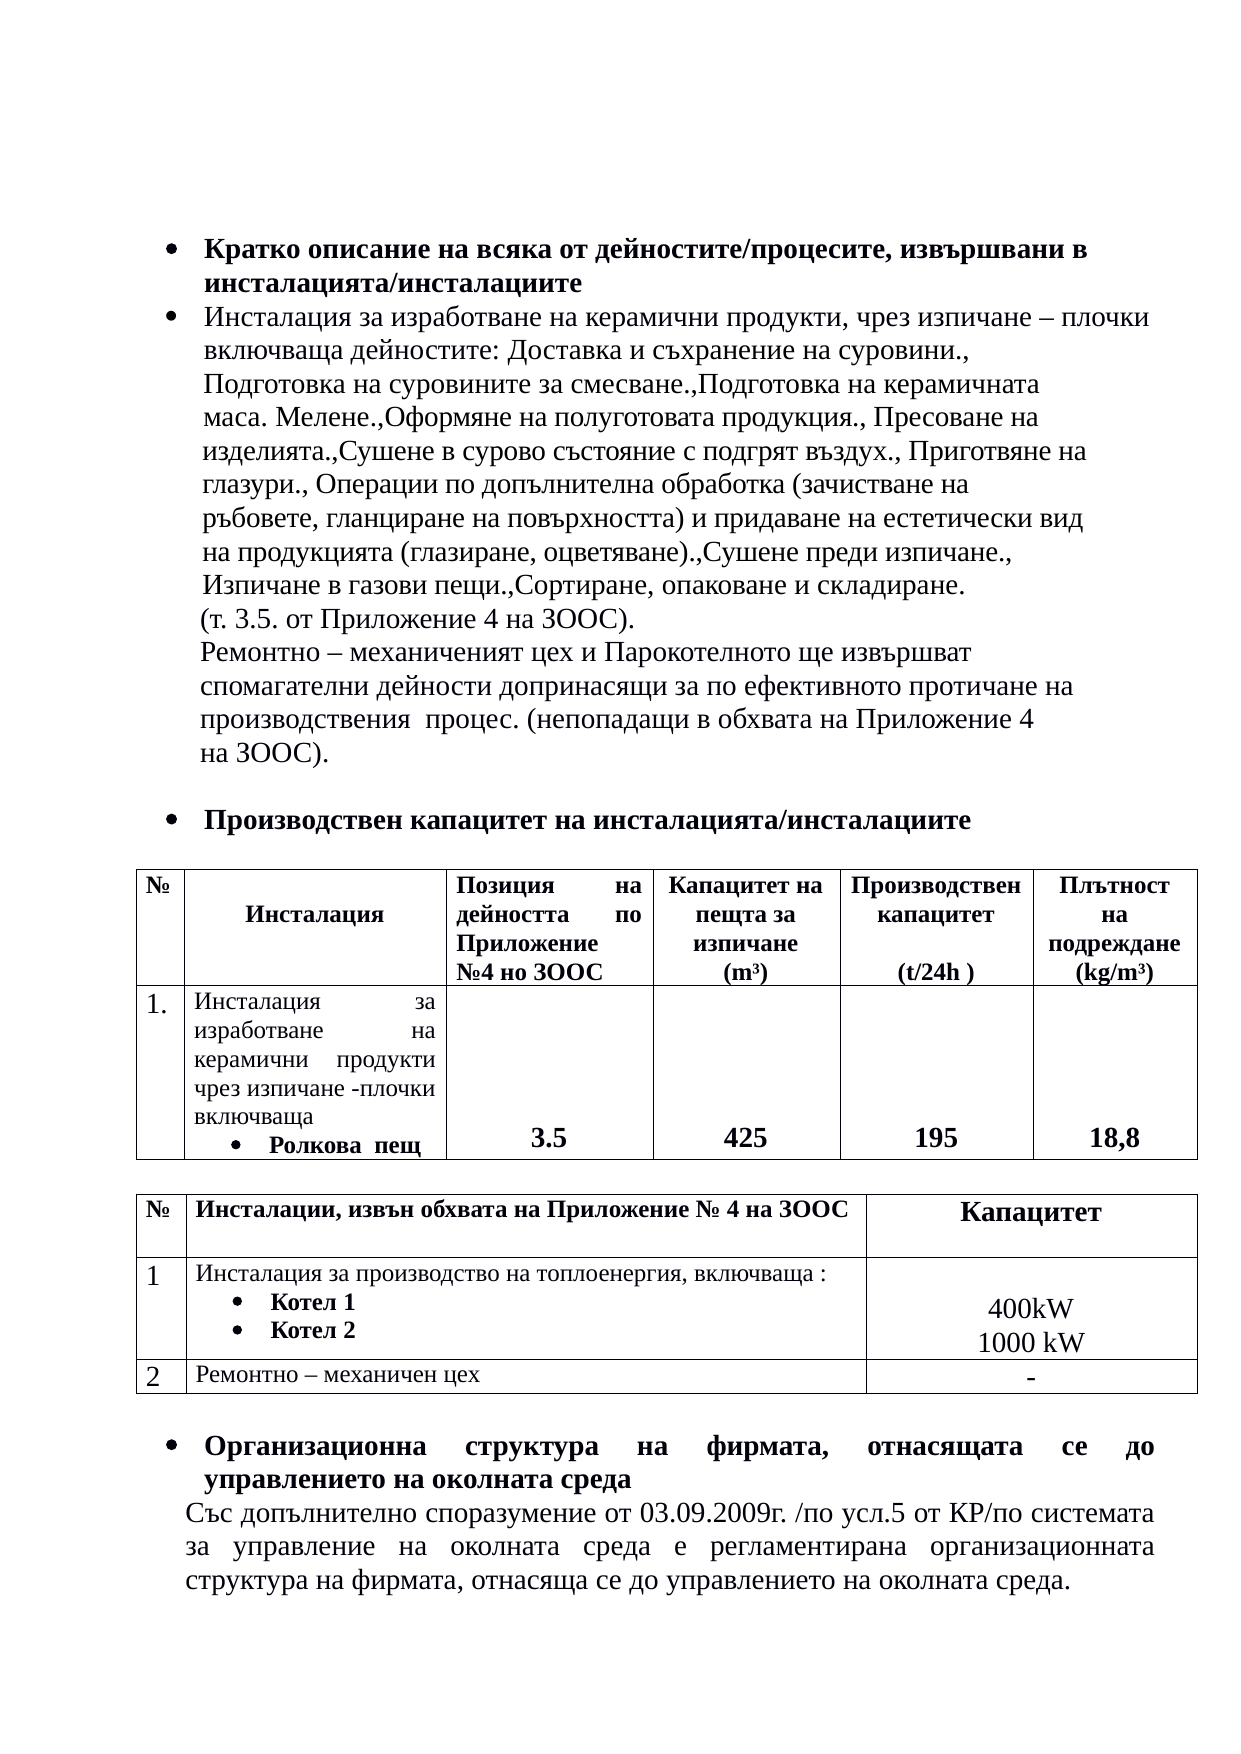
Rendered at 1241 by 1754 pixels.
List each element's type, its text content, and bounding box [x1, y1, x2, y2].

text Ремонтно – механиченият цех и Парокотелното ще извършват [185, 634, 1156, 668]
table_header № [137, 1195, 186, 1257]
table_cell 425 [654, 986, 840, 1159]
table_cell 3.5 [447, 986, 653, 1159]
text (т. 3.5. от Приложение 4 на ЗООС). [185, 601, 1156, 634]
table_cell 18,8 [1034, 986, 1197, 1159]
table_header Инсталация [185, 870, 446, 985]
list Инсталация за изработване на керамични продукти, чрез изпичане – плочки включваща дейностите: Доставка и съхранение на суровини., [166, 299, 1156, 366]
table_header Инсталации, извън обхвата на Приложение № 4 на ЗООС [187, 1195, 866, 1257]
table_cell 400kW 1000 kW [867, 1258, 1197, 1358]
table_cell 195 [841, 986, 1033, 1159]
table_header Плътност на подреждане (kg/m³) [1034, 870, 1197, 985]
text спомагателни дейности допринасящи за по ефективното протичане на [185, 668, 1156, 701]
table_header Позиция на дейността по Приложение №4 но ЗООС [447, 870, 653, 985]
text на продукцията (глазиране, оцветяване).,Сушене преди изпичане., [167, 534, 1156, 567]
list Производствен капацитет на инсталацията/инсталациите [166, 802, 1156, 836]
text изделията.,Сушене в сурово състояние с подгрят въздух., Приготвяне на [167, 433, 1156, 467]
table_cell Инсталация за производство на топлоенергия, включваща : Котел 1 Котел 2 [187, 1258, 866, 1358]
text ръбовете, гланциране на повърхността) и придаване на естетически вид [167, 500, 1156, 534]
text глазури., Операции по допълнителна обработка (зачистване на [167, 467, 1156, 500]
table_cell 2 [137, 1360, 186, 1393]
text Изпичане в газови пещи.,Сортиране, опаковане и складиране. [167, 567, 1156, 601]
table_cell Ремонтно – механичен цех [187, 1360, 866, 1393]
table_cell - [867, 1360, 1197, 1393]
text маса. Мелене.,Оформяне на полуготовата продукция., Пресоване на [167, 399, 1156, 433]
text Със допълнително споразумение от 03.09.2009г. /по усл.5 от КР/по системата за управление на околната среда е регламентирана организационната структура на фирмата, отнасяща се до управлението на околната среда. [185, 1495, 1156, 1595]
table_header Капацитет на пещта за изпичане (m³) [654, 870, 840, 985]
table_cell 1. [137, 986, 184, 1159]
table_header Производствен капацитет (t/24h ) [841, 870, 1033, 985]
list Кратко описание на всяка от дейностите/процесите, извършвани в инсталацията/инсталациите [166, 232, 1156, 299]
text производствения процес. (непопадащи в обхвата на Приложение 4 [185, 701, 1156, 735]
table_header Капацитет [867, 1195, 1197, 1257]
list Организационна структура на фирмата, отнасящата се до управлението на околната среда [166, 1428, 1156, 1495]
text Подготовка на суровините за смесване.,Подготовка на керамичната [167, 366, 1156, 399]
table_cell 1 [137, 1258, 186, 1358]
table_cell Инсталация за изработване на керамични продукти чрез изпичане -плочки включваща Ролкова пещ [185, 986, 446, 1159]
text на ЗООС). [185, 735, 1156, 768]
table_header № [137, 870, 184, 985]
